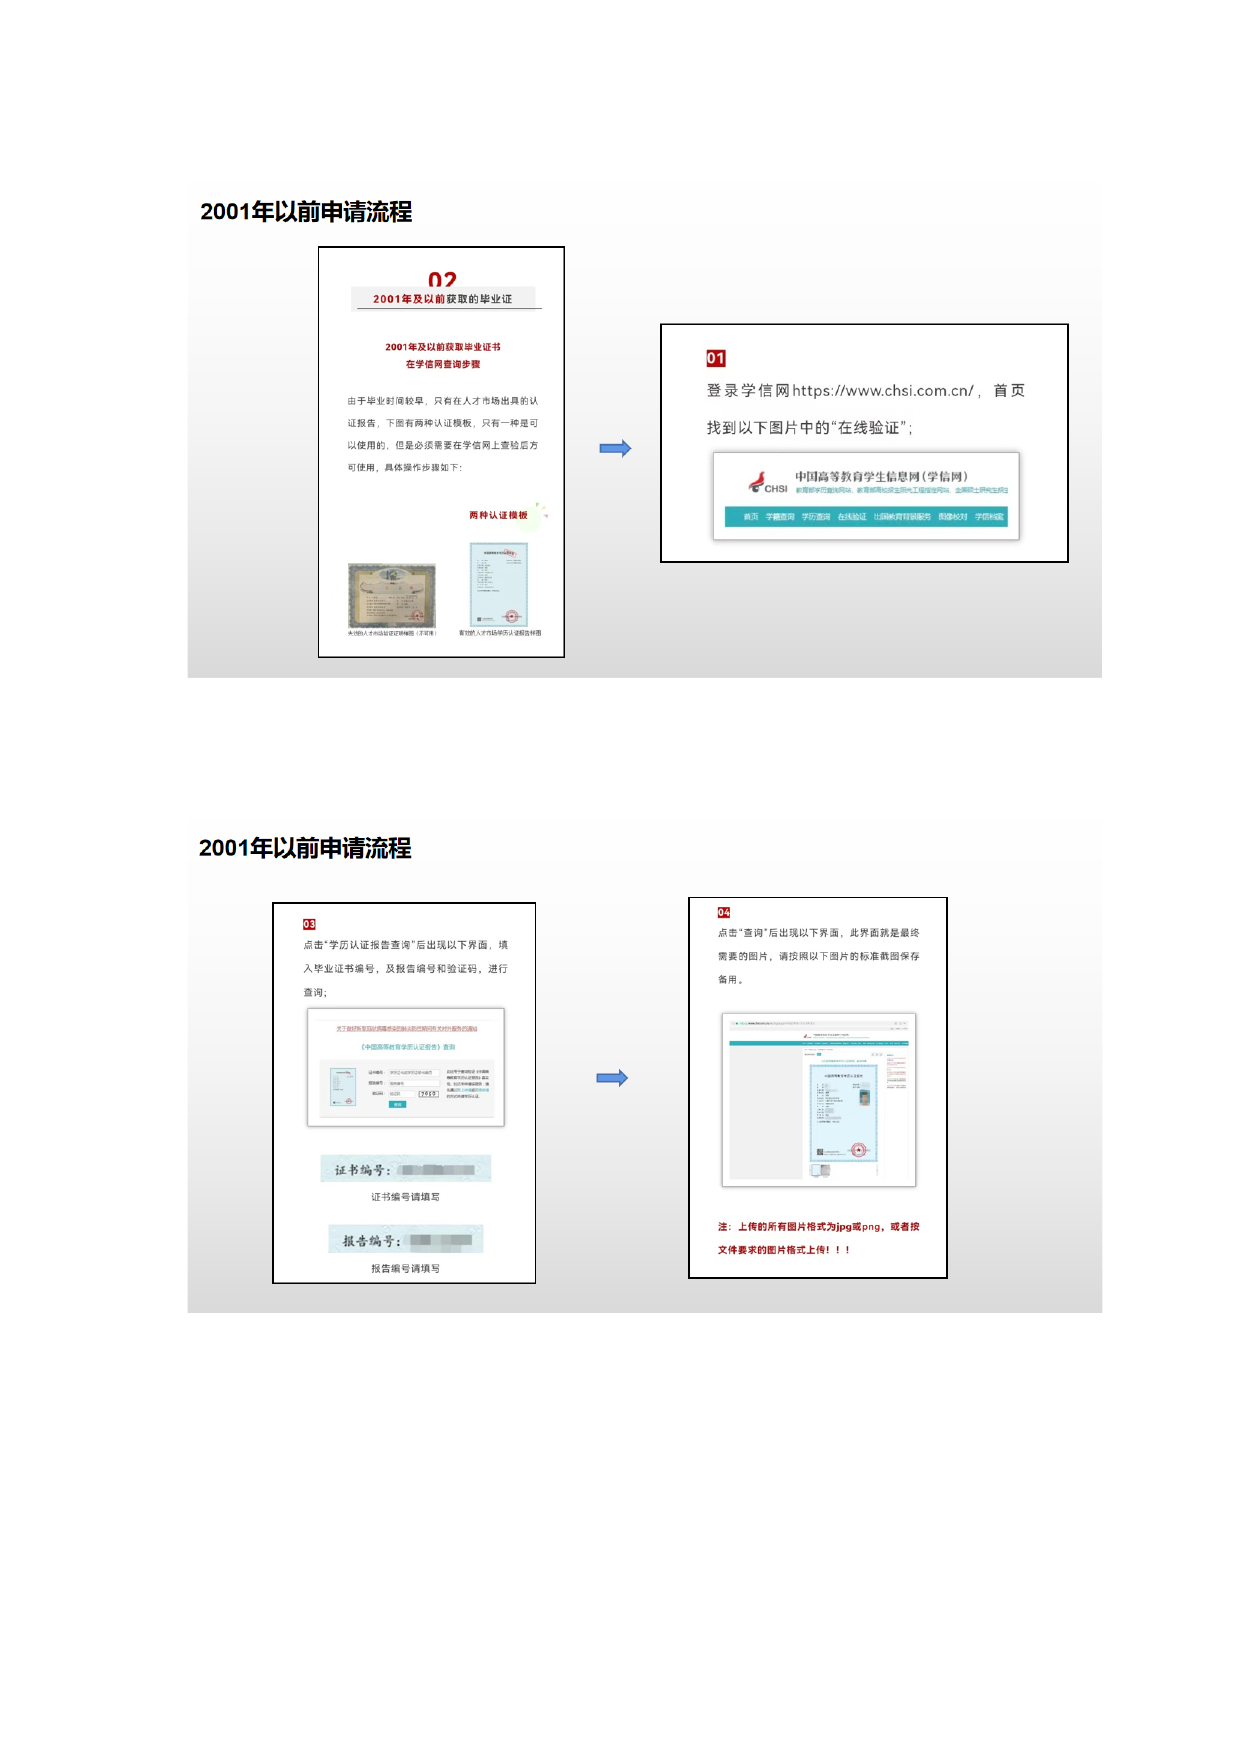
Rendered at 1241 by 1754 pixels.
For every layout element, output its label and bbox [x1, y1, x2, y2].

picture [187, 801, 1103, 1313]
picture [187, 162, 1102, 678]
